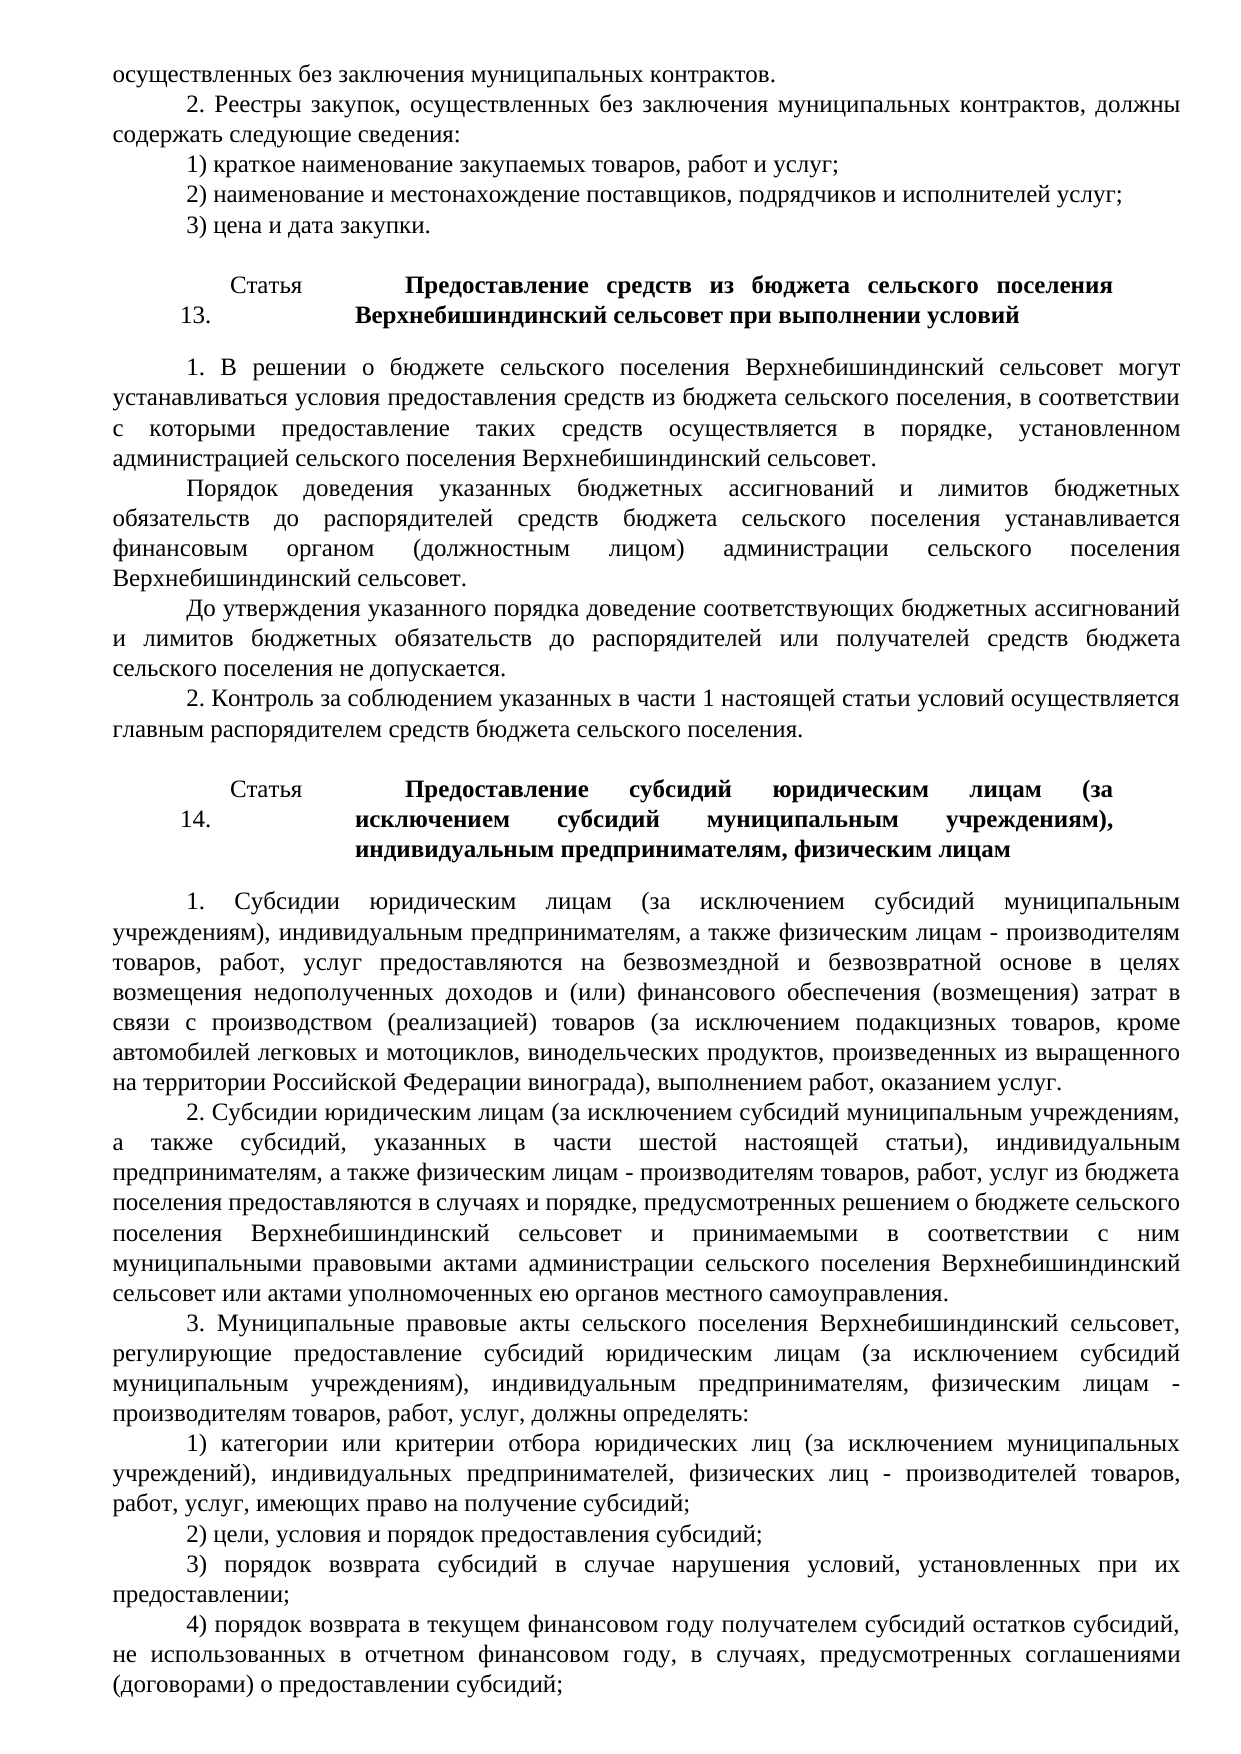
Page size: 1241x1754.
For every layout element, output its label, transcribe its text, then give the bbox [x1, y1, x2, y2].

text 1. В решении о бюджете сельского поселения Верхнебишиндинский сельсовет могут устанавливаться условия предоставления средств из бюджета сельского поселения, в соответствии с которыми предоставление таких средств осуществляется в порядке, установленном администрацией сельского поселения Верхнебишиндинский сельсовет. [112, 352, 1181, 471]
text 3. Муниципальные правовые акты сельского поселения Верхнебишиндинский сельсовет, регулирующие предоставление субсидий юридическим лицам (за исключением субсидий муниципальным учреждениям), индивидуальным предпринимателям, физическим лицам - производителям товаров, работ, услуг, должны определять: [112, 1308, 1181, 1427]
text 3) цена и дата закупки. [112, 210, 1181, 238]
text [112, 59, 1181, 88]
text 1. Субсидии юридическим лицам (за исключением субсидий муниципальным учреждениям), индивидуальным предпринимателям, а также физическим лицам - производителям товаров, работ, услуг предоставляются на безвозмездной и безвозвратной основе в целях возмещения недополученных доходов и (или) финансового обеспечения (возмещения) затрат в связи с производством (реализацией) товаров (за исключением подакцизных товаров, кроме автомобилей легковых и мотоциклов, винодельческих продуктов, произведенных из выращенного на территории Российской Федерации винограда), выполнением работ, оказанием услуг. [112, 886, 1181, 1096]
text 2. Контроль за соблюдением указанных в части 1 настоящей статьи условий осуществляется главным распорядителем средств бюджета сельского поселения. [112, 683, 1181, 742]
text 2. Субсидии юридическим лицам (за исключением субсидий муниципальным учреждениям, а также субсидий, указанных в части шестой настоящей статьи), индивидуальным предпринимателям, а также физическим лицам - производителям товаров, работ, услуг из бюджета поселения предоставляются в случаях и порядке, предусмотренных решением о бюджете сельского поселения Верхнебишиндинский сельсовет и принимаемыми в соответствии с ним муниципальными правовыми актами администрации сельского поселения Верхнебишиндинский сельсовет или актами уполномоченных ею органов местного самоуправления. [112, 1097, 1181, 1307]
text 2) цели, условия и порядок предоставления субсидий; [112, 1519, 1181, 1547]
text 2) наименование и местонахождение поставщиков, подрядчиков и исполнителей услуг; [112, 179, 1181, 208]
text 2. Реестры закупок, осуществленных без заключения муниципальных контрактов, должны содержать следующие сведения: [112, 89, 1181, 148]
table_header Статья 14. [169, 774, 343, 864]
text 1) категории или критерии отбора юридических лиц (за исключением муниципальных учреждений), индивидуальных предпринимателей, физических лиц - производителей товаров, работ, услуг, имеющих право на получение субсидий; [112, 1428, 1181, 1517]
text 4) порядок возврата в текущем финансовом году получателем субсидий остатков субсидий, не использованных в отчетном финансовом году, в случаях, предусмотренных соглашениями (договорами) о предоставлении субсидий; [112, 1609, 1181, 1698]
table_header Статья 13. [169, 270, 343, 330]
text 3) порядок возврата субсидий в случае нарушения условий, установленных при их предоставлении; [112, 1549, 1181, 1608]
text 1) краткое наименование закупаемых товаров, работ и услуг; [112, 149, 1181, 178]
text До утверждения указанного порядка доведение соответствующих бюджетных ассигнований и лимитов бюджетных обязательств до распорядителей или получателей средств бюджета сельского поселения не допускается. [112, 593, 1181, 682]
text Порядок доведения указанных бюджетных ассигнований и лимитов бюджетных обязательств до распорядителей средств бюджета сельского поселения устанавливается финансовым органом (должностным лицом) администрации сельского поселения Верхнебишиндинский сельсовет. [112, 473, 1181, 592]
table_header Предоставление средств из бюджета сельского поселения Верхнебишиндинский сельсовет при выполнении условий [344, 270, 1125, 330]
table_header Предоставление субсидий юридическим лицам (за исключением субсидий муниципальным учреждениям), индивидуальным предпринимателям, физическим лицам [344, 774, 1125, 864]
